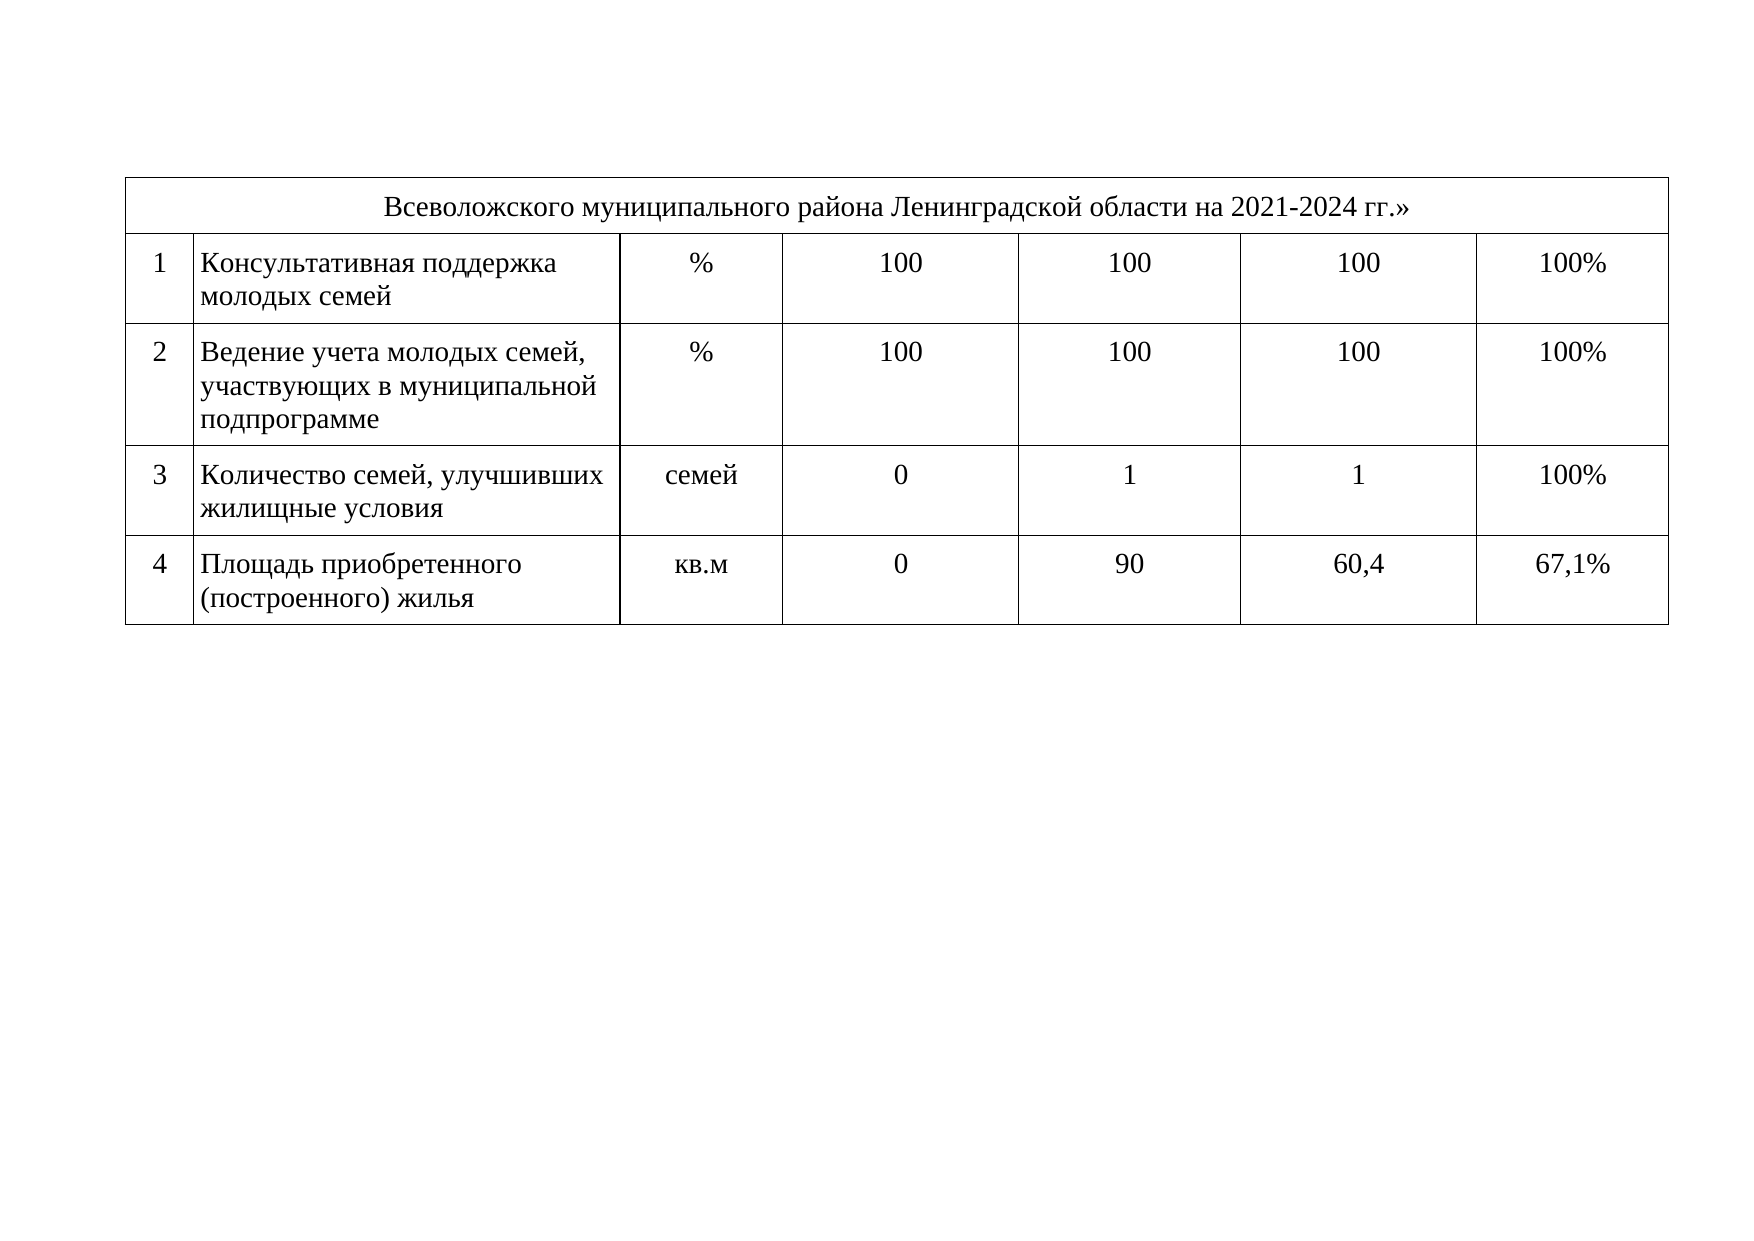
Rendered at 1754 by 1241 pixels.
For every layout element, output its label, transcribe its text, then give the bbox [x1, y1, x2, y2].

table_cell 60,4 [1241, 536, 1476, 624]
table_cell 100% [1477, 234, 1668, 322]
table_cell 0 [783, 446, 1018, 535]
table_cell % [621, 324, 782, 445]
table_cell 67,1% [1477, 536, 1668, 624]
table_cell 1 [126, 234, 193, 322]
table_cell семей [621, 446, 782, 535]
table_cell 100 [783, 324, 1018, 445]
table_cell 1 [1241, 446, 1476, 535]
table_cell Консультативная поддержка молодых семей [194, 234, 619, 322]
table_cell 0 [783, 536, 1018, 624]
table_cell Площадь приобретенного (построенного) жилья [194, 536, 619, 624]
table_cell 100% [1477, 446, 1668, 535]
table_cell 100 [1019, 324, 1240, 445]
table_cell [126, 178, 1668, 233]
table_cell кв.м [621, 536, 782, 624]
table_cell 100 [1019, 234, 1240, 322]
table_cell 90 [1019, 536, 1240, 624]
table_cell 2 [126, 324, 193, 445]
table_cell 4 [126, 536, 193, 624]
table_cell 3 [126, 446, 193, 535]
table_cell 100 [1241, 324, 1476, 445]
table_cell 1 [1019, 446, 1240, 535]
table_cell 100% [1477, 324, 1668, 445]
table_cell 100 [1241, 234, 1476, 322]
table_cell Ведение учета молодых семей, участвующих в муниципальной подпрограмме [194, 324, 619, 445]
table_cell Количество семей, улучшивших жилищные условия [194, 446, 619, 535]
table_cell 100 [783, 234, 1018, 322]
table_cell % [621, 234, 782, 322]
